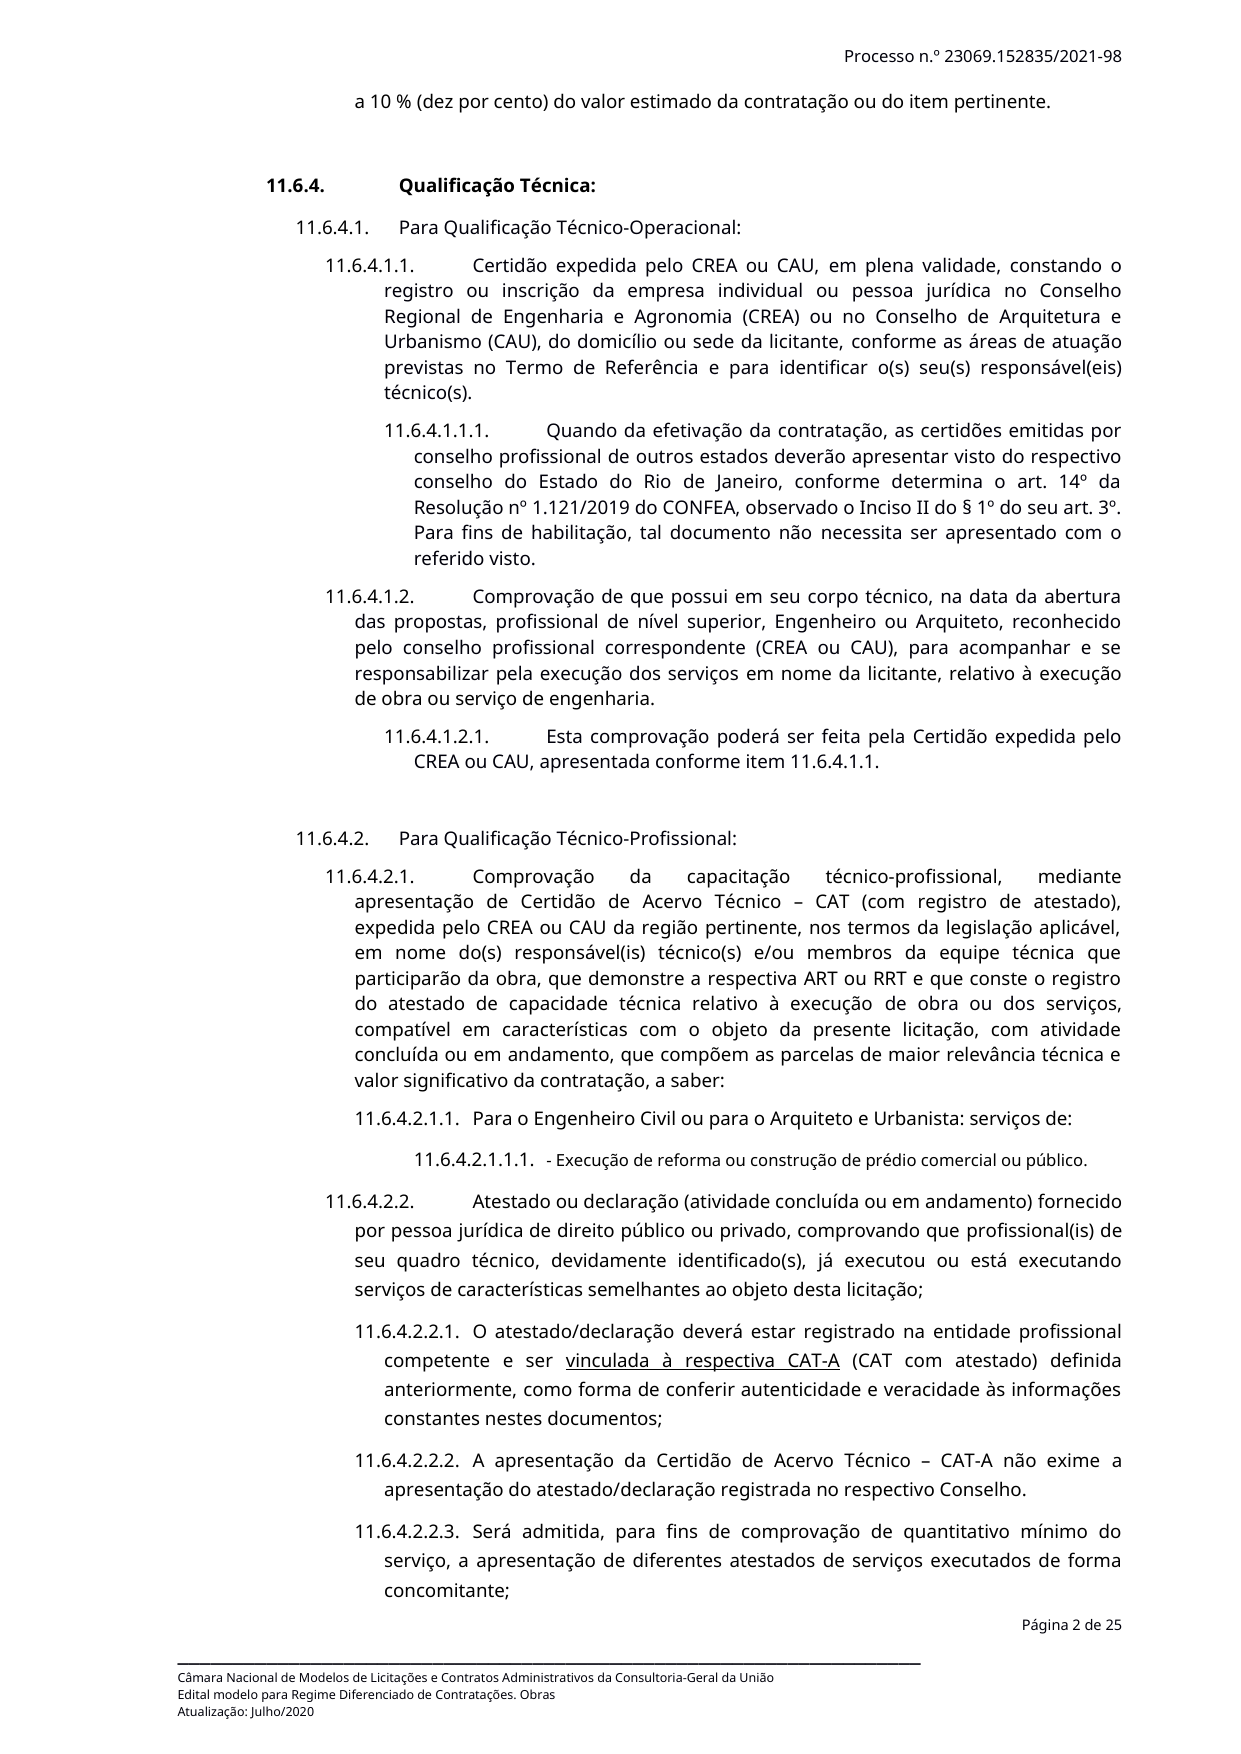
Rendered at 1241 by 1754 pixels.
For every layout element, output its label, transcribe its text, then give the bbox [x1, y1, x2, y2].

list Certidão expedida pelo CREA ou CAU, em plena validade, constando o registro ou inscrição da empresa individual ou pessoa jurídica no Conselho Regional de Engenharia e Agronomia (CREA) ou no Conselho de Arquitetura e Urbanismo (CAU), do domicílio ou sede da licitante, conforme as áreas de atuação previstas no Termo de Referência e para identificar o(s) seu(s) responsável(eis) técnico(s). [325, 252, 1122, 405]
list Comprovação da capacitação técnico-profissional, mediante apresentação de Certidão de Acervo Técnico – CAT (com registro de atestado), expedida pelo CREA ou CAU da região pertinente, nos termos da legislação aplicável, em nome do(s) responsável(is) técnico(s) e/ou membros da equipe técnica que participarão da obra, que demonstre a respectiva ART ou RRT e que conste o registro do atestado de capacidade técnica relativo à execução de obra ou dos serviços, compatível em características com o objeto da presente licitação, com atividade concluída ou em andamento, que compõem as parcelas de maior relevância técnica e valor significativo da contratação, a saber: [325, 863, 1122, 1093]
list Para Qualificação Técnico-Operacional: [295, 214, 1122, 239]
list Para Qualificação Técnico-Profissional: [295, 825, 1122, 850]
list Para o Engenheiro Civil ou para o Arquiteto e Urbanista: serviços de: [354, 1105, 1122, 1131]
list Quando da efetivação da contratação, as certidões emitidas por conselho profissional de outros estados deverão apresentar visto do respectivo conselho do Estado do Rio de Janeiro, conforme determina o art. 14º da Resolução nº 1.121/2019 do CONFEA, observado o Inciso II do § 1º do seu art. 3º. Para fins de habilitação, tal documento não necessita ser apresentado com o referido visto. [384, 418, 1122, 571]
list Qualificação Técnica: [266, 172, 1122, 198]
list Será admitida, para fins de comprovação de quantitativo mínimo do serviço, a apresentação de diferentes atestados de serviços executados de forma concomitante; [354, 1518, 1122, 1602]
list Comprovação de que possui em seu corpo técnico, na data da abertura das propostas, profissional de nível superior, Engenheiro ou Arquiteto, reconhecido pelo conselho profissional correspondente (CREA ou CAU), para acompanhar e se responsabilizar pela execução dos serviços em nome da licitante, relativo à execução de obra ou serviço de engenharia. [325, 583, 1122, 711]
list - Execução de reforma ou construção de prédio comercial ou público. [413, 1147, 1122, 1172]
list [325, 89, 1122, 114]
list O atestado/declaração deverá estar registrado na entidade profissional competente e ser vinculada à respectiva CAT-A (CAT com atestado) definida anteriormente, como forma de conferir autenticidade e veracidade às informações constantes nestes documentos; [354, 1318, 1122, 1431]
list Atestado ou declaração (atividade concluída ou em andamento) fornecido por pessoa jurídica de direito público ou privado, comprovando que profissional(is) de seu quadro técnico, devidamente identificado(s), já executou ou está executando serviços de características semelhantes ao objeto desta licitação; [325, 1188, 1122, 1302]
list A apresentação da Certidão de Acervo Técnico – CAT-A não exime a apresentação do atestado/declaração registrada no respectivo Conselho. [354, 1447, 1122, 1502]
list Esta comprovação poderá ser feita pela Certidão expedida pelo CREA ou CAU, apresentada conforme item 11.6.4.1.1. [384, 723, 1122, 774]
